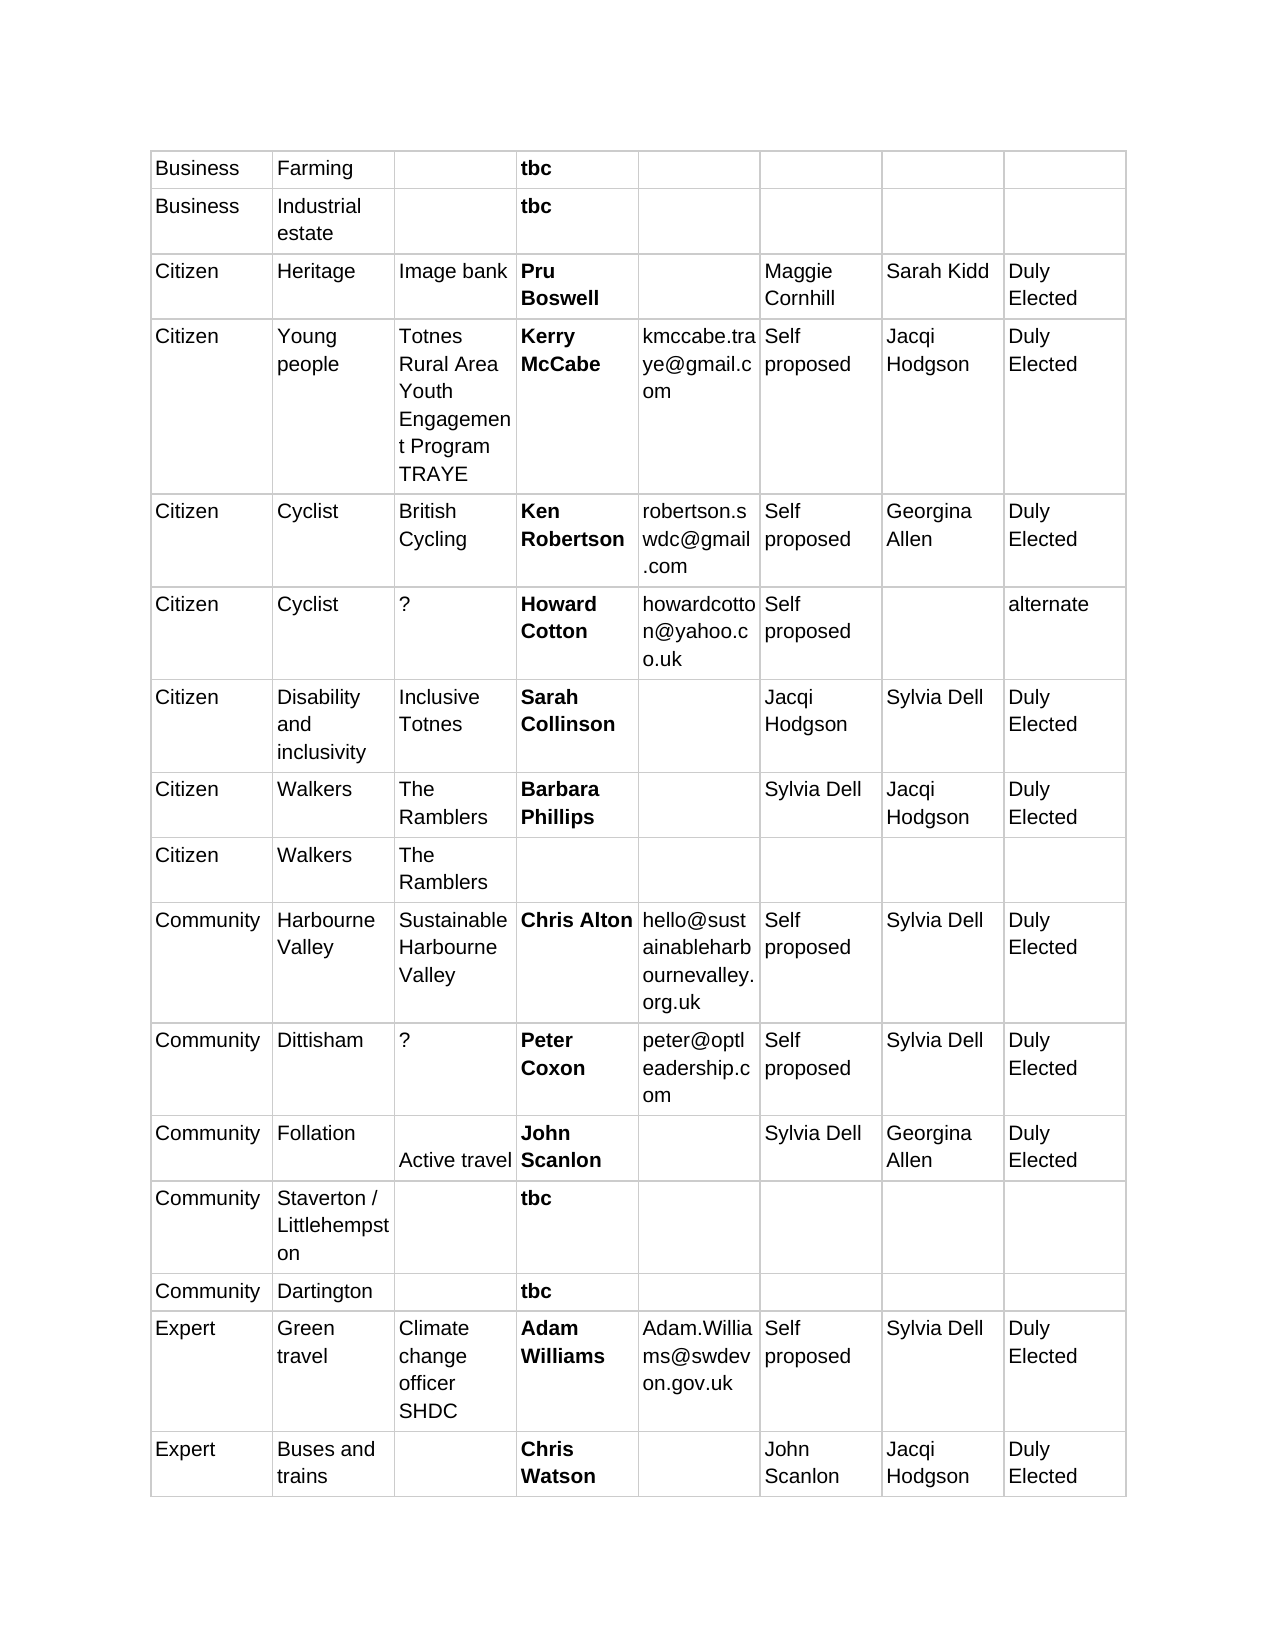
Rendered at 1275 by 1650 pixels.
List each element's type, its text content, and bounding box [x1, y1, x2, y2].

table_cell Maggie Cornhill [761, 255, 881, 318]
table_cell Ken Robertson [517, 495, 638, 586]
table_cell Walkers [273, 773, 394, 837]
table_cell Duly Elected [1005, 1432, 1125, 1496]
table_cell Dartington [273, 1274, 394, 1310]
table_cell [761, 189, 881, 253]
table_cell Community [152, 1024, 272, 1115]
table_cell alternate [1005, 588, 1125, 679]
table_cell Cyclist [273, 495, 394, 586]
table_cell Self proposed [761, 903, 881, 1022]
table_cell [639, 255, 759, 318]
table_cell Sylvia Dell [883, 1024, 1003, 1115]
table_cell hello@sustainableharbournevalley.org.uk [639, 903, 759, 1022]
table_cell Duly Elected [1005, 255, 1125, 318]
table_cell The Ramblers [395, 773, 516, 837]
table_cell tbc [517, 1182, 638, 1273]
table_cell ? [395, 1024, 516, 1115]
table_cell kmccabe.traye@gmail.com [639, 320, 759, 493]
table_cell Follation [273, 1116, 394, 1180]
table_cell Georgina Allen [883, 1116, 1003, 1180]
table_cell Active travel [395, 1116, 516, 1180]
table_cell [639, 773, 759, 837]
table_cell [639, 1274, 759, 1310]
table_cell Jacqi Hodgson [761, 680, 881, 771]
table_cell [639, 152, 759, 188]
table_cell Self proposed [761, 1024, 881, 1115]
table_cell Chris Watson [517, 1432, 638, 1496]
table_cell Staverton / Littlehempston [273, 1182, 394, 1273]
table_cell [1005, 1274, 1125, 1310]
table_cell Image bank [395, 255, 516, 318]
table_cell Self proposed [761, 1312, 881, 1431]
table_cell Sylvia Dell [883, 680, 1003, 771]
table_cell [395, 152, 516, 188]
table_cell Sarah Collinson [517, 680, 638, 771]
table_cell Disability and inclusivity [273, 680, 394, 771]
table_cell [883, 838, 1003, 902]
table_cell peter@optleadership.com [639, 1024, 759, 1115]
table_cell British Cycling [395, 495, 516, 586]
table_cell The Ramblers [395, 838, 516, 902]
table_cell Sylvia Dell [761, 773, 881, 837]
table_cell Pru Boswell [517, 255, 638, 318]
table_cell tbc [517, 189, 638, 253]
table_cell Community [152, 903, 272, 1022]
table_cell Duly Elected [1005, 495, 1125, 586]
table_cell Sylvia Dell [761, 1116, 881, 1180]
table_cell Citizen [152, 495, 272, 586]
table_cell Green travel [273, 1312, 394, 1431]
table_cell [639, 838, 759, 902]
table_cell Georgina Allen [883, 495, 1003, 586]
table_cell Community [152, 1116, 272, 1180]
table_cell [395, 1182, 516, 1273]
table_cell Sarah Kidd [883, 255, 1003, 318]
table_cell Harbourne Valley [273, 903, 394, 1022]
table_cell Duly Elected [1005, 1024, 1125, 1115]
table_cell tbc [517, 1274, 638, 1310]
table_cell [883, 588, 1003, 679]
table_cell [883, 1274, 1003, 1310]
table_cell Walkers [273, 838, 394, 902]
table_cell Buses and trains [273, 1432, 394, 1496]
table_cell howardcotton@yahoo.co.uk [639, 588, 759, 679]
table_cell Citizen [152, 320, 272, 493]
table_cell [761, 838, 881, 902]
table_cell Cyclist [273, 588, 394, 679]
table_cell Sylvia Dell [883, 903, 1003, 1022]
table_cell John Scanlon [517, 1116, 638, 1180]
table_cell Sylvia Dell [883, 1312, 1003, 1431]
table_cell [639, 1116, 759, 1180]
table_cell ? [395, 588, 516, 679]
table_cell Farming [273, 152, 394, 188]
table_cell Heritage [273, 255, 394, 318]
table_cell Business [152, 189, 272, 253]
table_cell Self proposed [761, 320, 881, 493]
table_cell Expert [152, 1432, 272, 1496]
table_cell Climate change officer SHDC [395, 1312, 516, 1431]
table_cell Citizen [152, 838, 272, 902]
table_cell [883, 1182, 1003, 1273]
table_cell Adam Williams [517, 1312, 638, 1431]
table_cell tbc [517, 152, 638, 188]
table_cell Self proposed [761, 588, 881, 679]
table_cell Citizen [152, 588, 272, 679]
table_cell [639, 1182, 759, 1273]
table_cell Duly Elected [1005, 1312, 1125, 1431]
table_cell Sustainable Harbourne Valley [395, 903, 516, 1022]
table_cell Citizen [152, 680, 272, 771]
table_cell Duly Elected [1005, 320, 1125, 493]
table_cell [395, 1432, 516, 1496]
table_cell Citizen [152, 773, 272, 837]
table_cell [761, 152, 881, 188]
table_cell Kerry McCabe [517, 320, 638, 493]
table_cell [395, 1274, 516, 1310]
table_cell Jacqi Hodgson [883, 773, 1003, 837]
table_cell Totnes Rural Area Youth Engagement Program TRAYE [395, 320, 516, 493]
table_cell [761, 1274, 881, 1310]
table_cell [1005, 189, 1125, 253]
table_cell [517, 838, 638, 902]
table_cell [883, 152, 1003, 188]
table_cell Dittisham [273, 1024, 394, 1115]
table_cell Business [152, 152, 272, 188]
table_cell [761, 1182, 881, 1273]
table_cell [883, 189, 1003, 253]
table_cell Peter Coxon [517, 1024, 638, 1115]
table_cell Jacqi Hodgson [883, 320, 1003, 493]
table_cell Inclusive Totnes [395, 680, 516, 771]
table_cell Young people [273, 320, 394, 493]
table_cell Industrial estate [273, 189, 394, 253]
table_cell [395, 189, 516, 253]
table_cell Duly Elected [1005, 903, 1125, 1022]
table_cell Howard Cotton [517, 588, 638, 679]
table_cell Adam.Williams@swdevon.gov.uk [639, 1312, 759, 1431]
table_cell [1005, 838, 1125, 902]
table_cell [639, 680, 759, 771]
table_cell Chris Alton [517, 903, 638, 1022]
table_cell Community [152, 1182, 272, 1273]
table_cell Duly Elected [1005, 1116, 1125, 1180]
table_cell Community [152, 1274, 272, 1310]
table_cell robertson.swdc@gmail.com [639, 495, 759, 586]
table_cell [1005, 1182, 1125, 1273]
table_cell Expert [152, 1312, 272, 1431]
table_cell [639, 189, 759, 253]
table_cell Duly Elected [1005, 773, 1125, 837]
table_cell Self proposed [761, 495, 881, 586]
table_cell Duly Elected [1005, 680, 1125, 771]
table_cell [1005, 152, 1125, 188]
table_cell Jacqi Hodgson [883, 1432, 1003, 1496]
table_cell Barbara Phillips [517, 773, 638, 837]
table_cell John Scanlon [761, 1432, 881, 1496]
table_cell Citizen [152, 255, 272, 318]
table_cell [639, 1432, 759, 1496]
